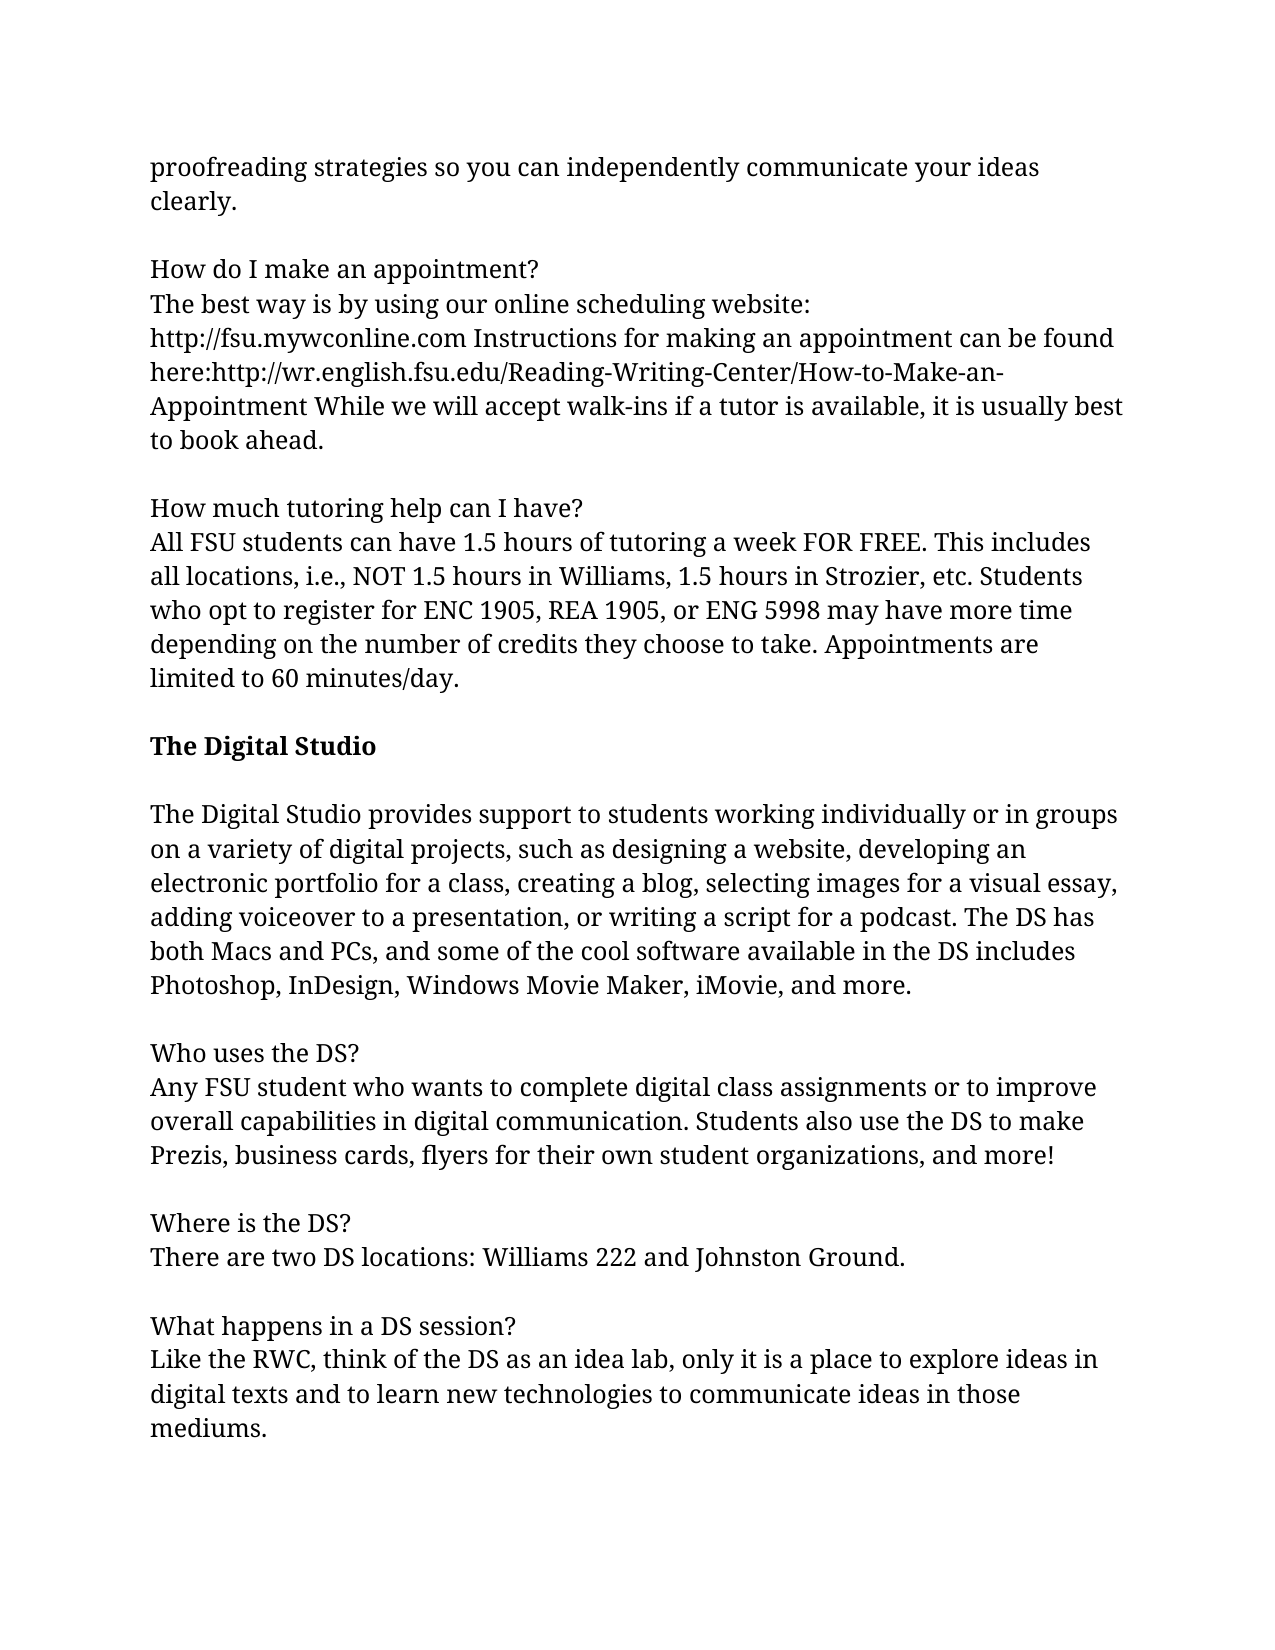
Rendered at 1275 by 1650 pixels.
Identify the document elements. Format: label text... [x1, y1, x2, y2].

text All FSU students can have 1.5 hours of tutoring a week FOR FREE. This includes all locations, i.e., NOT 1.5 hours in Williams, 1.5 hours in Strozier, etc. Students who opt to register for ENC 1905, REA 1905, or ENG 5998 may have more time depending on the number of credits they choose to take. Appointments are limited to 60 minutes/day. [150, 525, 1125, 695]
text Any FSU student who wants to complete digital class assignments or to improve overall capabilities in digital communication. Students also use the DS to make Prezis, business cards, flyers for their own student organizations, and more! [150, 1070, 1125, 1172]
subtitle The Digital Studio [150, 729, 1125, 763]
text The Digital Studio provides support to students working individually or in groups on a variety of digital projects, such as designing a website, developing an electronic portfolio for a class, creating a blog, selecting images for a visual essay, adding voiceover to a presentation, or writing a script for a podcast. The DS has both Macs and PCs, and some of the cool software available in the DS includes Photoshop, InDesign, Windows Movie Maker, iMovie, and more. [150, 797, 1125, 1002]
text There are two DS locations: Williams 222 and Johnston Ground. [150, 1240, 1125, 1274]
text Like the RWC, think of the DS as an idea lab, only it is a place to explore ideas in digital texts and to learn new technologies to communicate ideas in those mediums. [150, 1342, 1125, 1444]
text Where is the DS? [150, 1206, 1125, 1240]
text How do I make an appointment? [150, 252, 1125, 286]
text How much tutoring help can I have? [150, 491, 1125, 525]
text The best way is by using our online scheduling website: http://fsu.mywconline.com Instructions for making an appointment can be found here:http://wr.english.fsu.edu/Reading-Writing-Center/How-to-Make-an-Appointment While we will accept walk-ins if a tutor is available, it is usually best to book ahead. [150, 286, 1125, 457]
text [150, 150, 1125, 218]
text Who uses the DS? [150, 1036, 1125, 1070]
text What happens in a DS session? [150, 1308, 1125, 1342]
